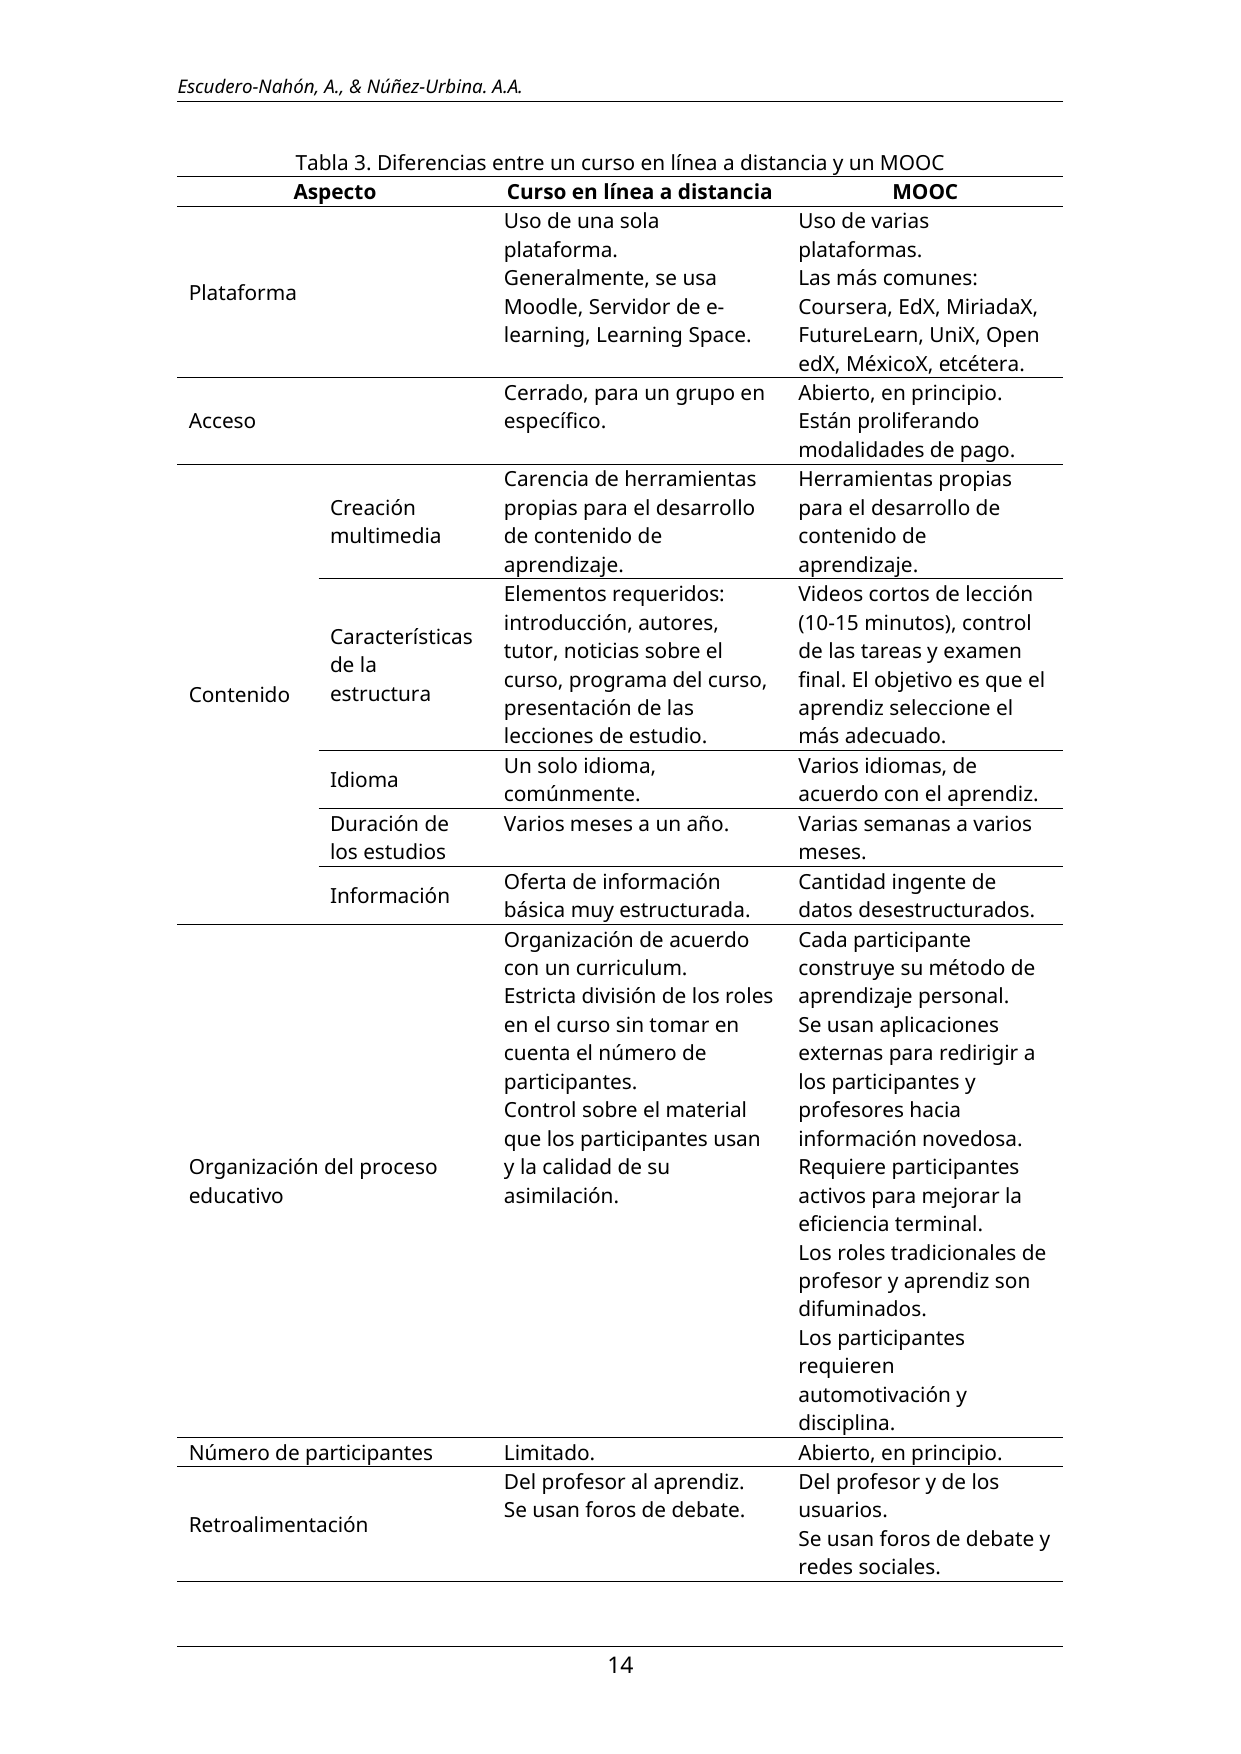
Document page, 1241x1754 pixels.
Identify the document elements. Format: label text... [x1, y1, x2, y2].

table_cell Idioma [319, 751, 492, 808]
table_cell Varias semanas a varios meses. [787, 809, 1063, 866]
table_cell Del profesor y de los usuarios. Se usan foros de debate y redes sociales. [787, 1467, 1063, 1581]
table_cell Acceso [177, 378, 492, 463]
table_cell Uso de varias plataformas. Las más comunes: Coursera, EdX, MiriadaX, FutureLearn, UniX, Open edX, MéxicoX, etcétera. [787, 207, 1063, 377]
table_cell Cada participante construye su método de aprendizaje personal. Se usan aplicaciones externas para redirigir a los participantes y profesores hacia información novedosa. Requiere participantes activos para mejorar la eficiencia terminal. Los roles tradicionales de profesor y aprendiz son difuminados. Los participantes requieren automotivación y disciplina. [787, 925, 1063, 1437]
table_cell Número de participantes [177, 1438, 492, 1466]
table_cell Cerrado, para un grupo en específico. [493, 378, 787, 463]
table_cell Herramientas propias para el desarrollo de contenido de aprendizaje. [787, 465, 1063, 578]
table_cell Del profesor al aprendiz. Se usan foros de debate. [493, 1467, 787, 1581]
table_cell Abierto, en principio. [787, 1438, 1063, 1466]
table_cell Carencia de herramientas propias para el desarrollo de contenido de aprendizaje. [493, 465, 787, 578]
table_cell Elementos requeridos: introducción, autores, tutor, noticias sobre el curso, programa del curso, presentación de las lecciones de estudio. [493, 579, 787, 750]
table_cell Duración de los estudios [319, 809, 492, 866]
table_cell Contenido [177, 465, 318, 924]
table_cell MOOC [787, 177, 1063, 206]
table_cell Organización de acuerdo con un curriculum. Estricta división de los roles en el curso sin tomar en cuenta el número de participantes. Control sobre el material que los participantes usan y la calidad de su asimilación. [493, 925, 787, 1437]
table_cell Un solo idioma, comúnmente. [493, 751, 787, 808]
table_cell Varios meses a un año. [493, 809, 787, 866]
table_cell Organización del proceso educativo [177, 925, 492, 1437]
table_cell Oferta de información básica muy estructurada. [493, 867, 787, 924]
table_cell Información [319, 867, 492, 924]
table_cell Cantidad ingente de datos desestructurados. [787, 867, 1063, 924]
table_header Tabla 3. Diferencias entre un curso en línea a distancia y un MOOC [177, 148, 1063, 176]
table_cell Videos cortos de lección (10-15 minutos), control de las tareas y examen final. El objetivo es que el aprendiz seleccione el más adecuado. [787, 579, 1063, 750]
table_cell Plataforma [177, 207, 492, 377]
table_cell Varios idiomas, de acuerdo con el aprendiz. [787, 751, 1063, 808]
table_cell Curso en línea a distancia [493, 177, 787, 206]
table_cell Características de la estructura [319, 579, 492, 750]
table_cell Limitado. [493, 1438, 787, 1466]
table_cell Retroalimentación [177, 1467, 492, 1581]
table_cell Abierto, en principio. Están proliferando modalidades de pago. [787, 378, 1063, 463]
table_cell Uso de una sola plataforma. Generalmente, se usa Moodle, Servidor de e-learning, Learning Space. [493, 207, 787, 377]
table_cell Aspecto [177, 177, 492, 206]
table_cell Creación multimedia [319, 465, 492, 578]
